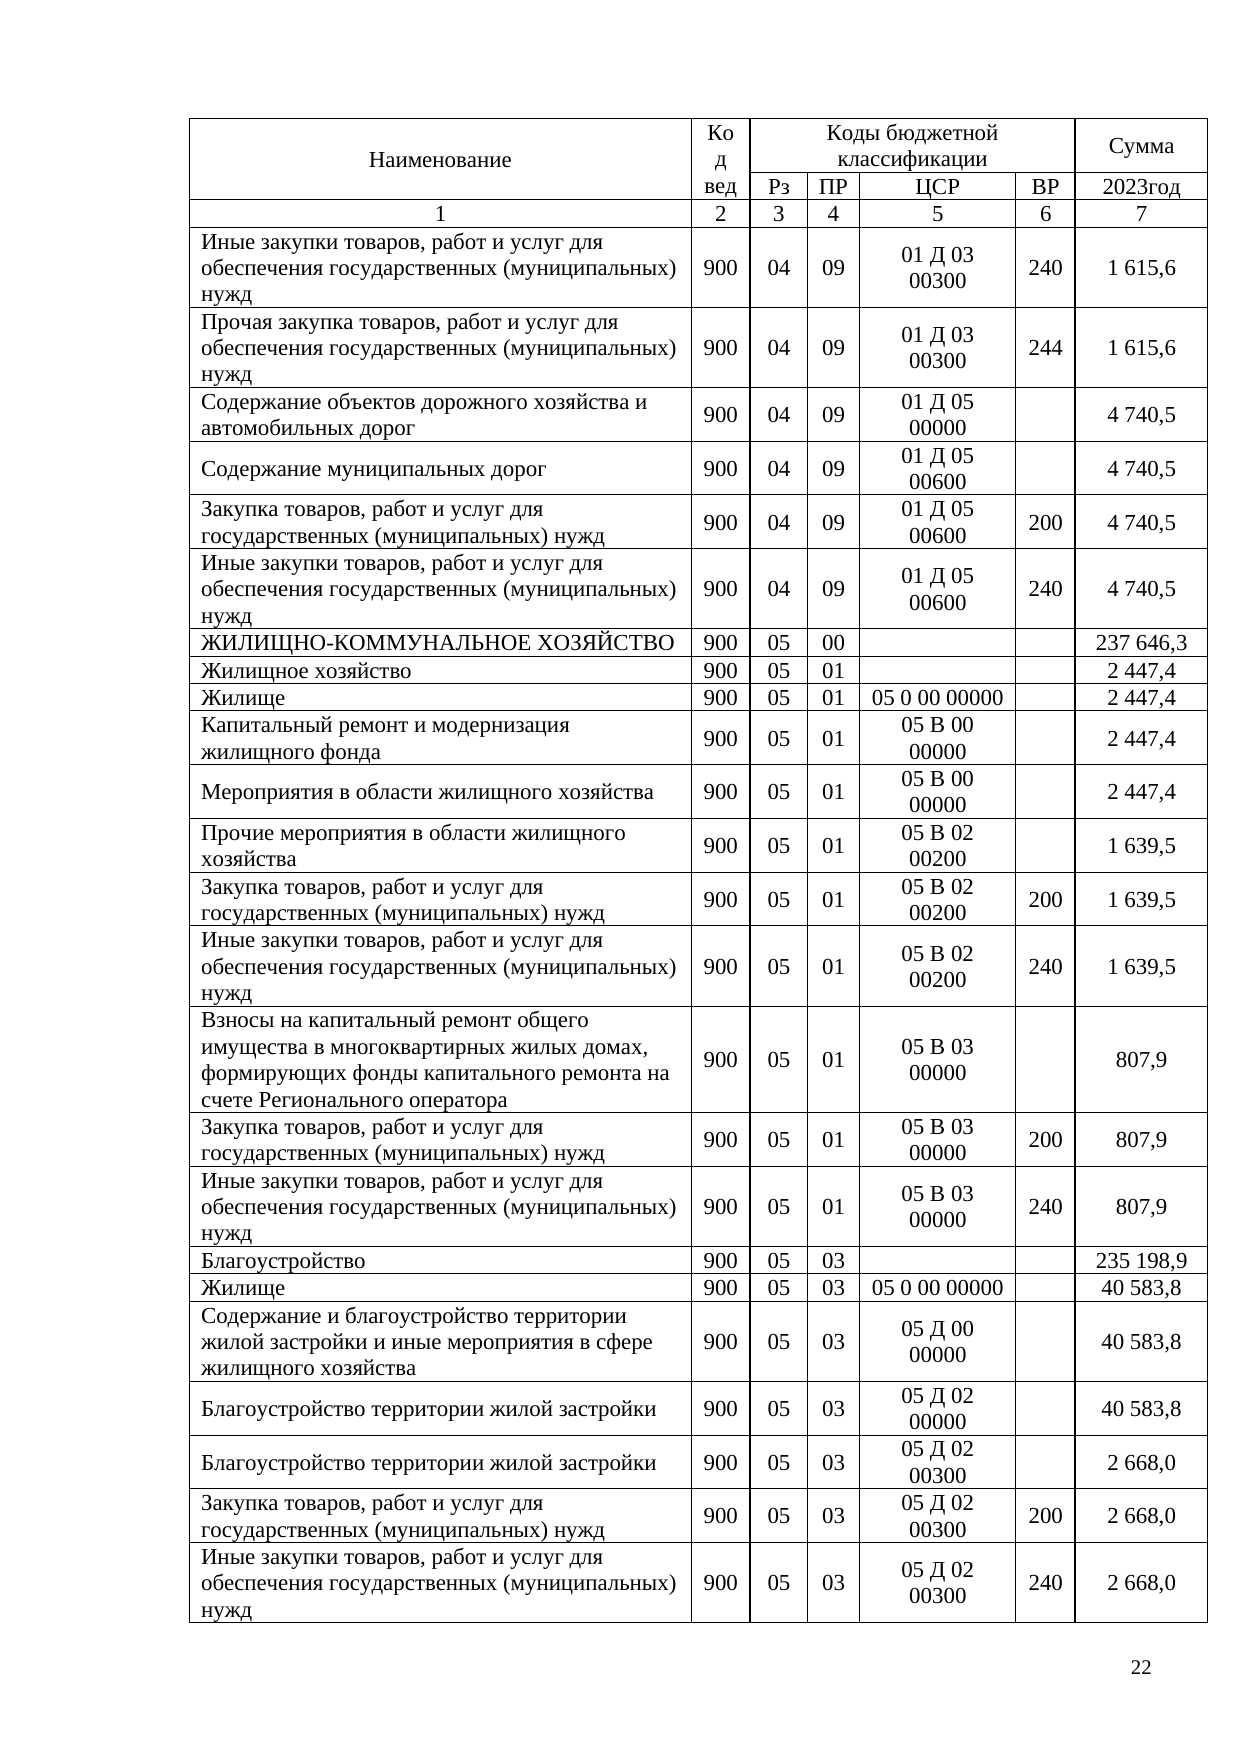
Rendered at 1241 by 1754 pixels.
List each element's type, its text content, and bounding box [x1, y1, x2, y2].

table_cell 237 646,3 [1076, 629, 1207, 656]
table_cell 05 [751, 1382, 807, 1434]
table_cell 4 [808, 200, 859, 227]
table_cell 2 668,0 [1076, 1436, 1207, 1488]
table_cell 2 447,4 [1076, 765, 1207, 818]
table_cell 05 [751, 765, 807, 818]
table_cell 05 [751, 1113, 807, 1166]
table_cell 900 [692, 228, 749, 307]
table_cell Благоустройство [190, 1247, 691, 1273]
table_cell 900 [692, 684, 749, 710]
table_cell 01 Д 05 00600 [860, 442, 1015, 494]
table_cell [1016, 1436, 1074, 1488]
table_cell Закупка товаров, работ и услуг для государственных (муниципальных) нужд [190, 1489, 691, 1542]
table_cell [860, 629, 1015, 656]
table_header Код ведомства [692, 119, 749, 199]
table_cell 05 [751, 684, 807, 710]
table_cell 09 [808, 549, 859, 628]
table_cell 05 В 02 00200 [860, 819, 1015, 872]
table_cell 05 Д 00 00000 [860, 1302, 1015, 1381]
table_cell Благоустройство территории жилой застройки [190, 1382, 691, 1434]
table_cell 2 447,4 [1076, 657, 1207, 683]
table_cell 05 Д 02 00300 [860, 1436, 1015, 1488]
table_cell 04 [751, 388, 807, 441]
table_cell 200 [1016, 873, 1074, 925]
table_cell 04 [751, 495, 807, 548]
table_cell 900 [692, 495, 749, 548]
table_cell 900 [692, 1247, 749, 1273]
table_cell 900 [692, 926, 749, 1006]
table_cell 240 [1016, 926, 1074, 1006]
table_cell 05 В 00 00000 [860, 711, 1015, 764]
table_cell Содержание объектов дорожного хозяйства и автомобильных дорог [190, 388, 691, 441]
table_cell ЖИЛИЩНО-КОММУНАЛЬНОЕ ХОЗЯЙСТВО [190, 629, 691, 656]
table_cell 3 [751, 200, 807, 227]
table_cell 01 [808, 926, 859, 1006]
table_cell 03 [808, 1302, 859, 1381]
table_cell Иные закупки товаров, работ и услуг для обеспечения государственных (муниципальных) нужд [190, 1543, 691, 1622]
table_cell [1016, 819, 1074, 872]
table_cell 900 [692, 1167, 749, 1246]
table_cell [1016, 1382, 1074, 1434]
table_cell 900 [692, 873, 749, 925]
table_cell [1016, 1302, 1074, 1381]
table_cell 200 [1016, 1113, 1074, 1166]
table_cell 01 Д 05 00600 [860, 549, 1015, 628]
table_cell 01 [808, 765, 859, 818]
table_header Наименование [190, 119, 691, 199]
table_cell 05 [751, 819, 807, 872]
table_cell 05 В 03 00000 [860, 1007, 1015, 1112]
table_cell Прочие мероприятия в области жилищного хозяйства [190, 819, 691, 872]
table_cell 900 [692, 1302, 749, 1381]
table_cell 240 [1016, 549, 1074, 628]
table_cell [1016, 657, 1074, 683]
table_cell 5 [860, 200, 1015, 227]
table_cell 05 В 03 00000 [860, 1167, 1015, 1246]
table_cell Прочая закупка товаров, работ и услуг для обеспечения государственных (муниципальных) нужд [190, 308, 691, 387]
table_header Коды бюджетной классификации [751, 119, 1074, 172]
table_cell 240 [1016, 1543, 1074, 1622]
table_cell 4 740,5 [1076, 442, 1207, 494]
table_cell Капитальный ремонт и модернизация жилищного фонда [190, 711, 691, 764]
table_cell 05 0 00 00000 [860, 684, 1015, 710]
table_cell [1016, 1274, 1074, 1301]
table_cell 900 [692, 819, 749, 872]
table_cell [1016, 684, 1074, 710]
table_cell 05 В 02 00200 [860, 926, 1015, 1006]
table_cell ВР [1016, 173, 1074, 199]
table_cell 01 Д 03 00300 [860, 308, 1015, 387]
table_cell Иные закупки товаров, работ и услуг для обеспечения государственных (муниципальных) нужд [190, 926, 691, 1006]
table_cell 01 [808, 1007, 859, 1112]
table_cell Иные закупки товаров, работ и услуг для обеспечения государственных (муниципальных) нужд [190, 1167, 691, 1246]
table_cell 03 [808, 1247, 859, 1273]
table_cell 05 [751, 657, 807, 683]
table_cell 05 [751, 711, 807, 764]
table_cell 240 [1016, 1167, 1074, 1246]
table_cell 05 [751, 873, 807, 925]
table_cell 04 [751, 308, 807, 387]
table_cell 01 Д 05 00000 [860, 388, 1015, 441]
table_cell 03 [808, 1489, 859, 1542]
table_cell 1 [190, 200, 691, 227]
table_cell 2 [692, 200, 749, 227]
table_cell 200 [1016, 1489, 1074, 1542]
table_cell 05 В 03 00000 [860, 1113, 1015, 1166]
table_cell [1016, 765, 1074, 818]
table_cell 05 0 00 00000 [860, 1274, 1015, 1301]
table_cell 05 [751, 1436, 807, 1488]
table_cell 2 447,4 [1076, 711, 1207, 764]
table_cell 05 В 02 00200 [860, 873, 1015, 925]
table_cell 4 740,5 [1076, 549, 1207, 628]
table_cell 09 [808, 308, 859, 387]
table_cell 04 [751, 228, 807, 307]
table_cell 900 [692, 308, 749, 387]
table_cell 40 583,8 [1076, 1274, 1207, 1301]
table_cell 900 [692, 711, 749, 764]
table_cell 200 [1016, 495, 1074, 548]
table_cell 04 [751, 442, 807, 494]
table_cell 05 [751, 629, 807, 656]
table_cell [1016, 1007, 1074, 1112]
table_cell 09 [808, 228, 859, 307]
table_cell 900 [692, 1543, 749, 1622]
table_cell Иные закупки товаров, работ и услуг для обеспечения государственных (муниципальных) нужд [190, 228, 691, 307]
table_cell 40 583,8 [1076, 1302, 1207, 1381]
table_cell 05 [751, 1274, 807, 1301]
table_cell 1 615,6 [1076, 308, 1207, 387]
table_cell 05 В 00 00000 [860, 765, 1015, 818]
table_cell 900 [692, 442, 749, 494]
table_cell Закупка товаров, работ и услуг для государственных (муниципальных) нужд [190, 495, 691, 548]
table_cell 4 740,5 [1076, 388, 1207, 441]
table_cell [1016, 388, 1074, 441]
table_cell Содержание муниципальных дорог [190, 442, 691, 494]
table_cell 900 [692, 549, 749, 628]
table_cell 04 [751, 549, 807, 628]
table_cell 05 [751, 1007, 807, 1112]
table_cell 4 740,5 [1076, 495, 1207, 548]
table_cell 01 [808, 1167, 859, 1246]
table_cell 05 Д 02 00000 [860, 1382, 1015, 1434]
table_cell 2023год [1076, 173, 1207, 199]
table_cell 900 [692, 1274, 749, 1301]
table_cell Взносы на капитальный ремонт общего имущества в многоквартирных жилых домах, формирующих фонды капитального ремонта на счете Регионального оператора [190, 1007, 691, 1112]
table_cell Закупка товаров, работ и услуг для государственных (муниципальных) нужд [190, 873, 691, 925]
table_cell 05 [751, 1302, 807, 1381]
table_cell [860, 1247, 1015, 1273]
table_cell 09 [808, 388, 859, 441]
table_cell 03 [808, 1543, 859, 1622]
table_cell 807,9 [1076, 1167, 1207, 1246]
table_cell 03 [808, 1436, 859, 1488]
table_cell 05 [751, 1543, 807, 1622]
table_cell Рз [751, 173, 807, 199]
table_cell Закупка товаров, работ и услуг для государственных (муниципальных) нужд [190, 1113, 691, 1166]
table_cell 09 [808, 442, 859, 494]
table_cell 2 668,0 [1076, 1489, 1207, 1542]
table_cell 900 [692, 765, 749, 818]
table_cell 7 [1076, 200, 1207, 227]
table_cell Жилищное хозяйство [190, 657, 691, 683]
table_cell 900 [692, 657, 749, 683]
table_cell 03 [808, 1274, 859, 1301]
table_cell [1016, 442, 1074, 494]
table_cell Жилище [190, 1274, 691, 1301]
table_cell Иные закупки товаров, работ и услуг для обеспечения государственных (муниципальных) нужд [190, 549, 691, 628]
table_cell 05 [751, 1489, 807, 1542]
table_cell [860, 657, 1015, 683]
table_cell 01 [808, 711, 859, 764]
table_cell 2 668,0 [1076, 1543, 1207, 1622]
table_cell [1016, 629, 1074, 656]
table_cell 900 [692, 1007, 749, 1112]
table_cell 1 639,5 [1076, 926, 1207, 1006]
table_cell 900 [692, 1113, 749, 1166]
table_cell 05 [751, 1247, 807, 1273]
table_cell 807,9 [1076, 1113, 1207, 1166]
table_cell ПР [808, 173, 859, 199]
table_cell 1 639,5 [1076, 873, 1207, 925]
table_cell 01 [808, 873, 859, 925]
table_cell 05 [751, 926, 807, 1006]
table_cell 235 198,9 [1076, 1247, 1207, 1273]
table_cell 900 [692, 629, 749, 656]
table_cell [1016, 711, 1074, 764]
table_cell 900 [692, 1436, 749, 1488]
table_cell 05 Д 02 00300 [860, 1489, 1015, 1542]
table_cell [1016, 1247, 1074, 1273]
table_cell 2 447,4 [1076, 684, 1207, 710]
table_cell 240 [1016, 228, 1074, 307]
table_cell 05 [751, 1167, 807, 1246]
table_header Сумма [1076, 119, 1207, 172]
table_cell 05 Д 02 00300 [860, 1543, 1015, 1622]
table_cell 01 Д 03 00300 [860, 228, 1015, 307]
table_cell 01 [808, 684, 859, 710]
table_cell Благоустройство территории жилой застройки [190, 1436, 691, 1488]
table_cell 244 [1016, 308, 1074, 387]
table_cell 01 Д 05 00600 [860, 495, 1015, 548]
table_cell 03 [808, 1382, 859, 1434]
table_cell 1 639,5 [1076, 819, 1207, 872]
table_cell 900 [692, 1489, 749, 1542]
table_cell 900 [692, 1382, 749, 1434]
table_cell Мероприятия в области жилищного хозяйства [190, 765, 691, 818]
table_cell 00 [808, 629, 859, 656]
table_cell Жилище [190, 684, 691, 710]
table_cell 01 [808, 1113, 859, 1166]
table_cell 09 [808, 495, 859, 548]
table_cell 40 583,8 [1076, 1382, 1207, 1434]
table_cell ЦСР [860, 173, 1015, 199]
table_cell 6 [1016, 200, 1074, 227]
table_cell 807,9 [1076, 1007, 1207, 1112]
table_cell 900 [692, 388, 749, 441]
table_cell 1 615,6 [1076, 228, 1207, 307]
table_cell 01 [808, 819, 859, 872]
table_cell 01 [808, 657, 859, 683]
table_cell Содержание и благоустройство территории жилой застройки и иные мероприятия в сфере жилищного хозяйства [190, 1302, 691, 1381]
